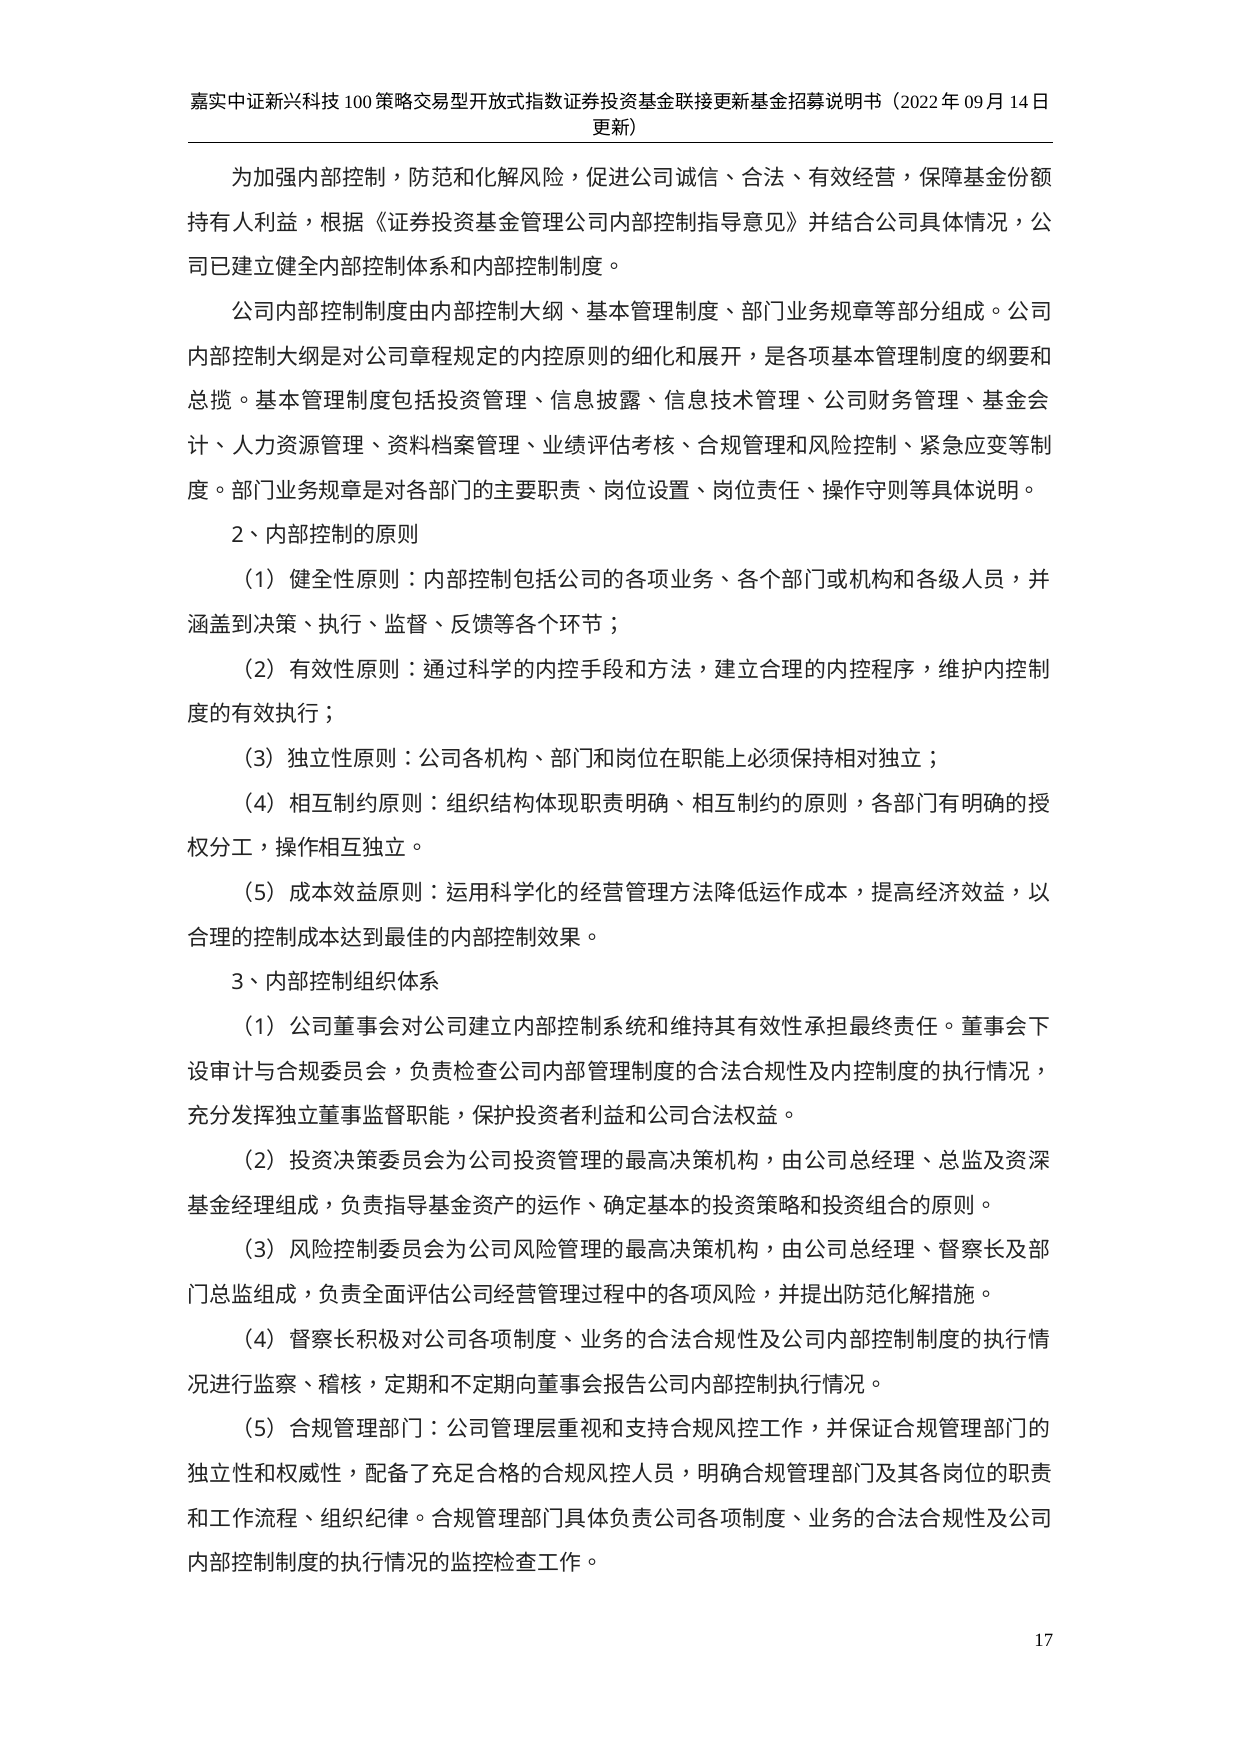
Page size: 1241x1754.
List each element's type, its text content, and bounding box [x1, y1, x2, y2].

text （5）合规管理部门：公司管理层重视和支持合规风控工作，并保证合规管理部门的独立性和权威性，配备了充足合格的合规风控人员，明确合规管理部门及其各岗位的职责和工作流程、组织纪律。合规管理部门具体负责公司各项制度、业务的合法合规性及公司内部控制制度的执行情况的监控检查工作。 [187, 1413, 1053, 1577]
text （2）有效性原则：通过科学的内控手段和方法，建立合理的内控程序，维护内控制度的有效执行； [187, 653, 1053, 728]
text （4）相互制约原则：组织结构体现职责明确、相互制约的原则，各部门有明确的授权分工，操作相互独立。 [187, 788, 1053, 862]
text （2）投资决策委员会为公司投资管理的最高决策机构，由公司总经理、总监及资深基金经理组成，负责指导基金资产的运作、确定基本的投资策略和投资组合的原则。 [187, 1145, 1053, 1219]
text （3）独立性原则：公司各机构、部门和岗位在职能上必须保持相对独立； [187, 743, 1053, 773]
text （4）督察长积极对公司各项制度、业务的合法合规性及公司内部控制制度的执行情况进行监察、稽核，定期和不定期向董事会报告公司内部控制执行情况。 [187, 1324, 1053, 1398]
text 2、内部控制的原则 [187, 519, 1053, 549]
text 公司内部控制制度由内部控制大纲、基本管理制度、部门业务规章等部分组成。公司内部控制大纲是对公司章程规定的内控原则的细化和展开，是各项基本管理制度的纲要和总揽。基本管理制度包括投资管理、信息披露、信息技术管理、公司财务管理、基金会计、人力资源管理、资料档案管理、业绩评估考核、合规管理和风险控制、紧急应变等制度。部门业务规章是对各部门的主要职责、岗位设置、岗位责任、操作守则等具体说明。 [187, 296, 1053, 504]
text （5）成本效益原则：运用科学化的经营管理方法降低运作成本，提高经济效益，以合理的控制成本达到最佳的内部控制效果。 [187, 877, 1053, 951]
text 为加强内部控制，防范和化解风险，促进公司诚信、合法、有效经营，保障基金份额持有人利益，根据《证券投资基金管理公司内部控制指导意见》并结合公司具体情况，公司已建立健全内部控制体系和内部控制制度。 [187, 162, 1053, 281]
text 3、内部控制组织体系 [187, 966, 1053, 996]
text （1）健全性原则：内部控制包括公司的各项业务、各个部门或机构和各级人员，并涵盖到决策、执行、监督、反馈等各个环节； [187, 564, 1053, 639]
text （3）风险控制委员会为公司风险管理的最高决策机构，由公司总经理、督察长及部门总监组成，负责全面评估公司经营管理过程中的各项风险，并提出防范化解措施。 [187, 1234, 1053, 1309]
text （1）公司董事会对公司建立内部控制系统和维持其有效性承担最终责任。董事会下设审计与合规委员会，负责检查公司内部管理制度的合法合规性及内控制度的执行情况，充分发挥独立董事监督职能，保护投资者利益和公司合法权益。 [187, 1011, 1053, 1130]
